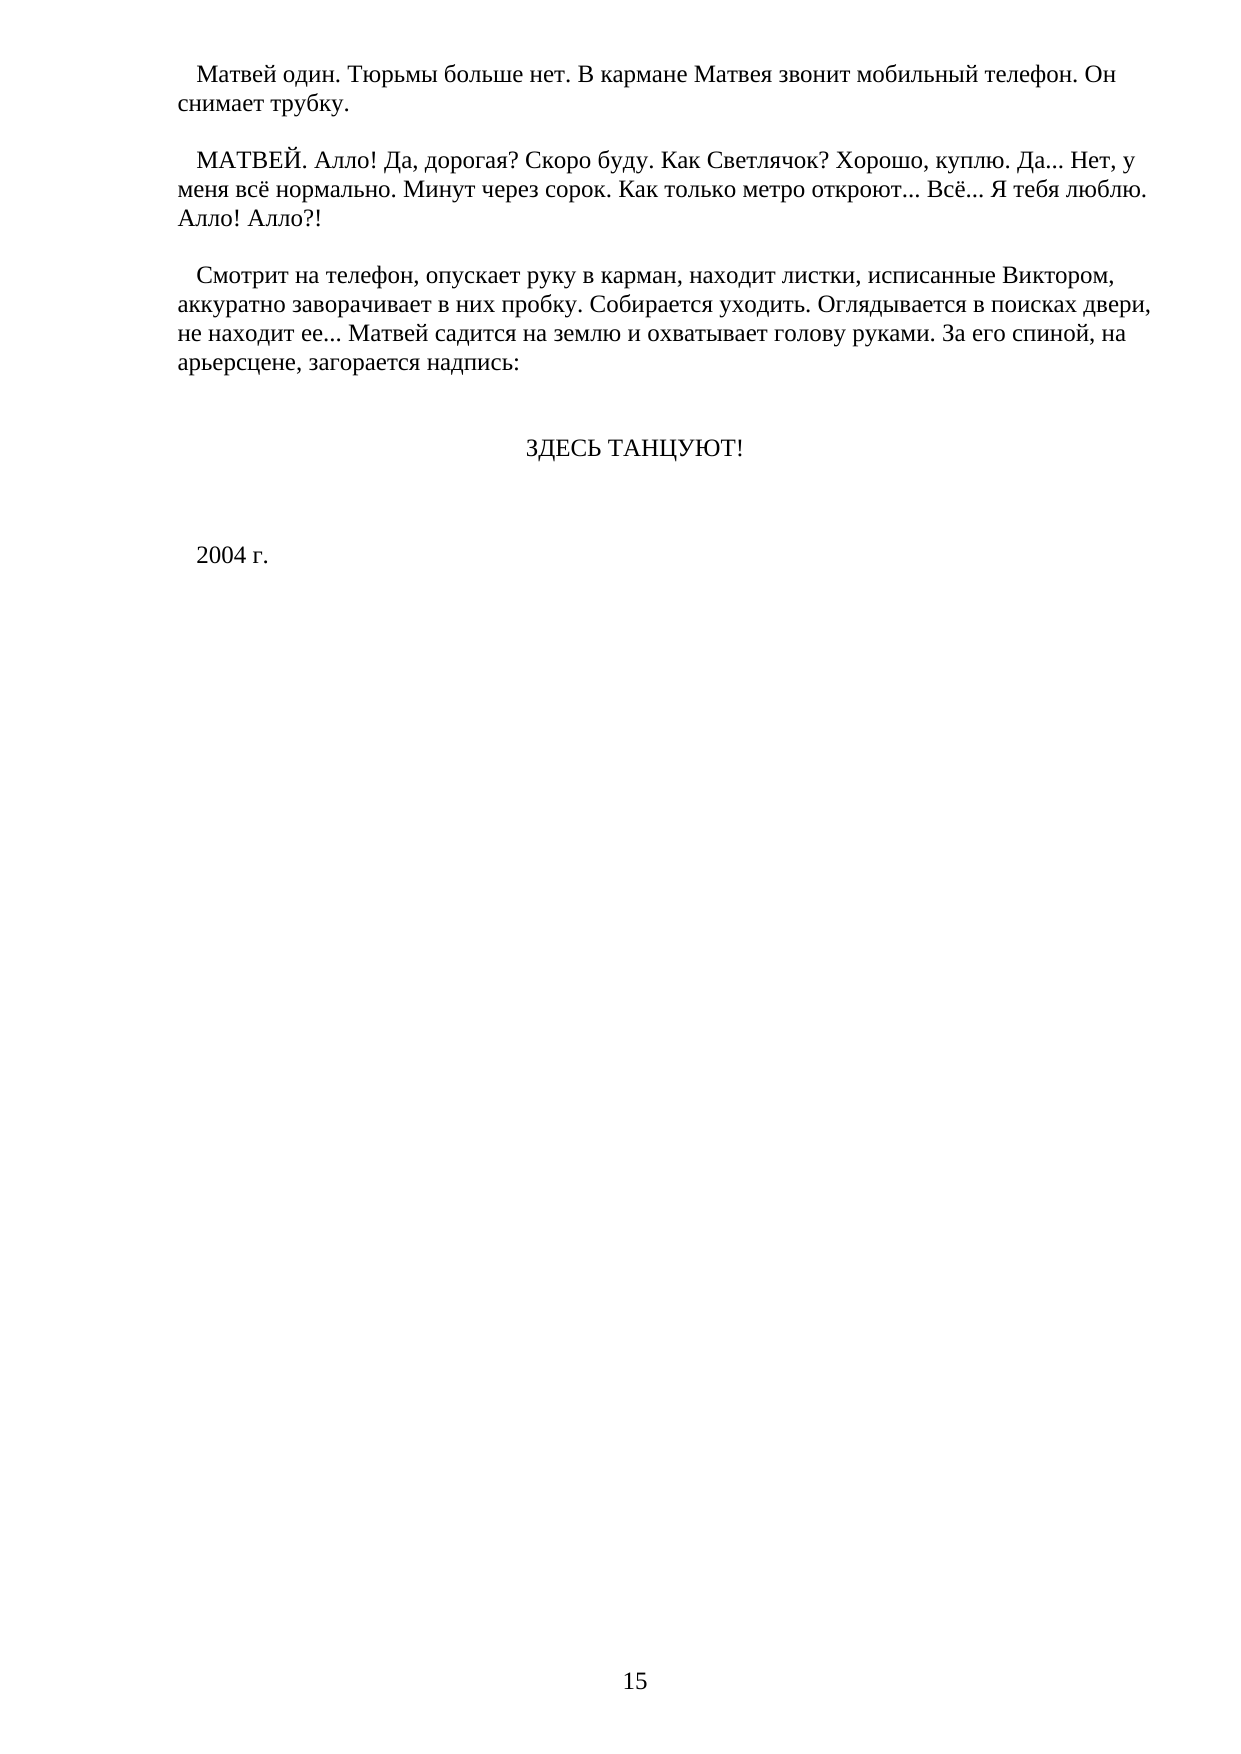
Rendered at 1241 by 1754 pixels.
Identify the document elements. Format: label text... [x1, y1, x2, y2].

text ЗДЕСЬ ТАНЦУЮТ! [118, 433, 1152, 462]
text 2004 г. [177, 540, 1152, 569]
text Смотрит на телефон, опускает руку в карман, находит листки, исписанные Виктором, аккуратно заворачивает в них пробку. Собирается уходить. Оглядывается в поисках двери, не находит ее... Матвей садится на землю и охватывает голову руками. За его спиной, на арьерсцене, загорается надпись: [177, 260, 1152, 375]
text Матвей один. Тюрьмы больше нет. В кармане Матвея звонит мобильный телефон. Он снимает трубку. [177, 59, 1152, 117]
text МАТВЕЙ. Алло! Да, дорогая? Скоро буду. Как Светлячок? Хорошо, куплю. Да... Нет, у меня всё нормально. Минут через сорок. Как только метро откроют... Всё... Я тебя люблю. Алло! Алло?! [177, 145, 1152, 232]
